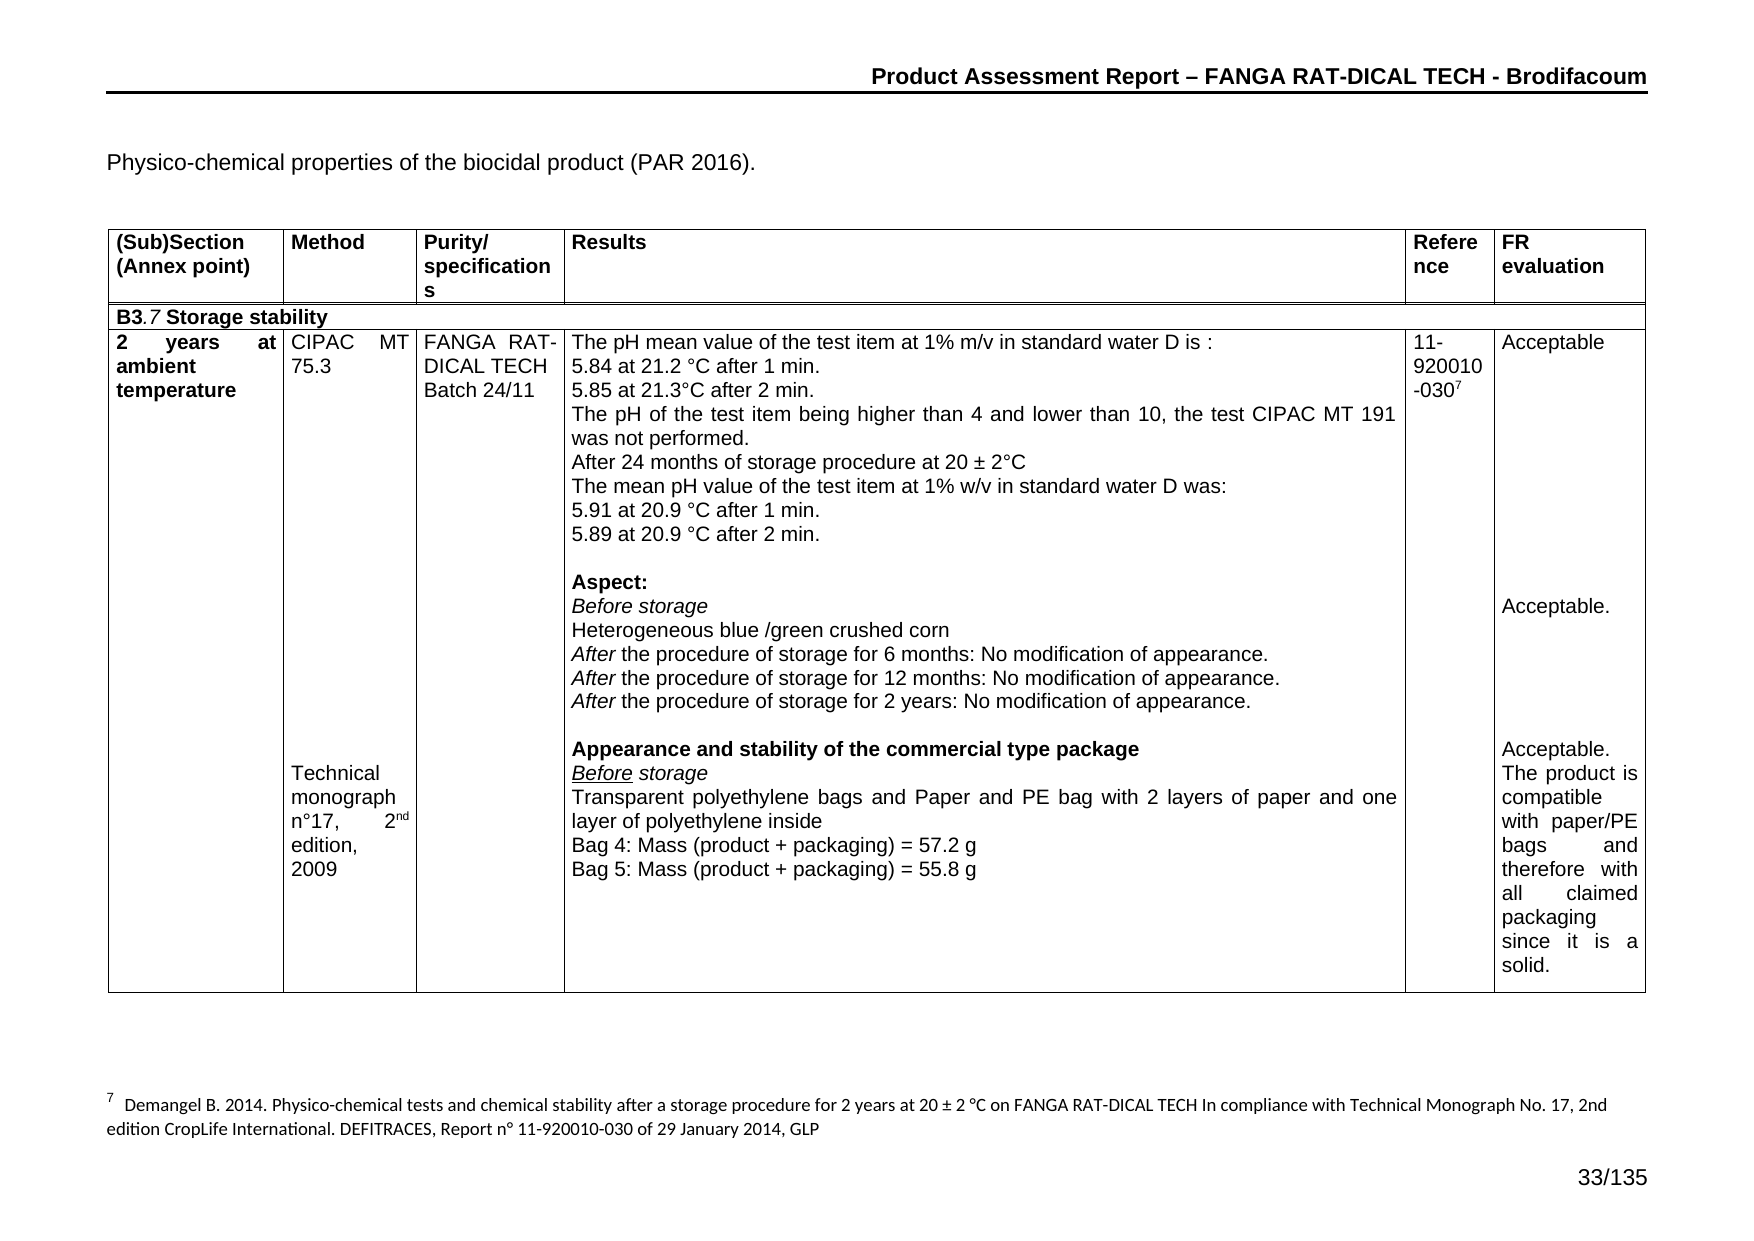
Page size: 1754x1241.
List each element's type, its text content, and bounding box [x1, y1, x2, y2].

table_cell B3.7 Storage stability [109, 305, 1645, 329]
table_cell FANGA RAT-DICAL TECH Batch 24/11 [417, 330, 564, 992]
text Physico-chemical properties of the biocidal product (PAR 2016). [106, 148, 1648, 175]
table_header FR evaluation [1495, 230, 1645, 302]
table_header Results [565, 230, 1405, 302]
table_header Reference [1406, 230, 1494, 302]
table_cell CIPAC MT 75.3 Technical monograph n°17, 2nd edition, 2009 [284, 330, 416, 992]
table_cell 2 years at ambient temperature [109, 330, 283, 992]
table_cell Acceptable Acceptable. Acceptable. The product is compatible with paper/PE bags and therefore with all claimed packaging since it is a solid. [1495, 330, 1645, 992]
table_cell The pH mean value of the test item at 1% m/v in standard water D is : 5.84 at 21.2 °C after 1 min. 5.85 at 21.3°C after 2 min. The pH of the test item being higher than 4 and lower than 10, the test CIPAC MT 191 was not performed. After 24 months of storage procedure at 20 ± 2°C The mean pH value of the test item at 1% w/v in standard water D was: 5.91 at 20.9 °C after 1 min. 5.89 at 20.9 °C after 2 min. Aspect: Before storage Heterogeneous blue /green crushed corn After the procedure of storage for 6 months: No modification of appearance. After the procedure of storage for 12 months: No modification of appearance. After the procedure of storage for 2 years: No modification of appearance. Appearance and stability of the commercial type package Before storage Transparent polyethylene bags and Paper and PE bag with 2 layers of paper and one layer of polyethylene inside Bag 4: Mass (product + packaging) = 57.2 g Bag 5: Mass (product + packaging) = 55.8 g [565, 330, 1405, 992]
table_header Purity/ specifications [417, 230, 564, 302]
table_cell 11-920010-030 [1406, 330, 1494, 992]
table_header (Sub)Section (Annex point) [109, 230, 283, 302]
table_header Method [284, 230, 416, 302]
